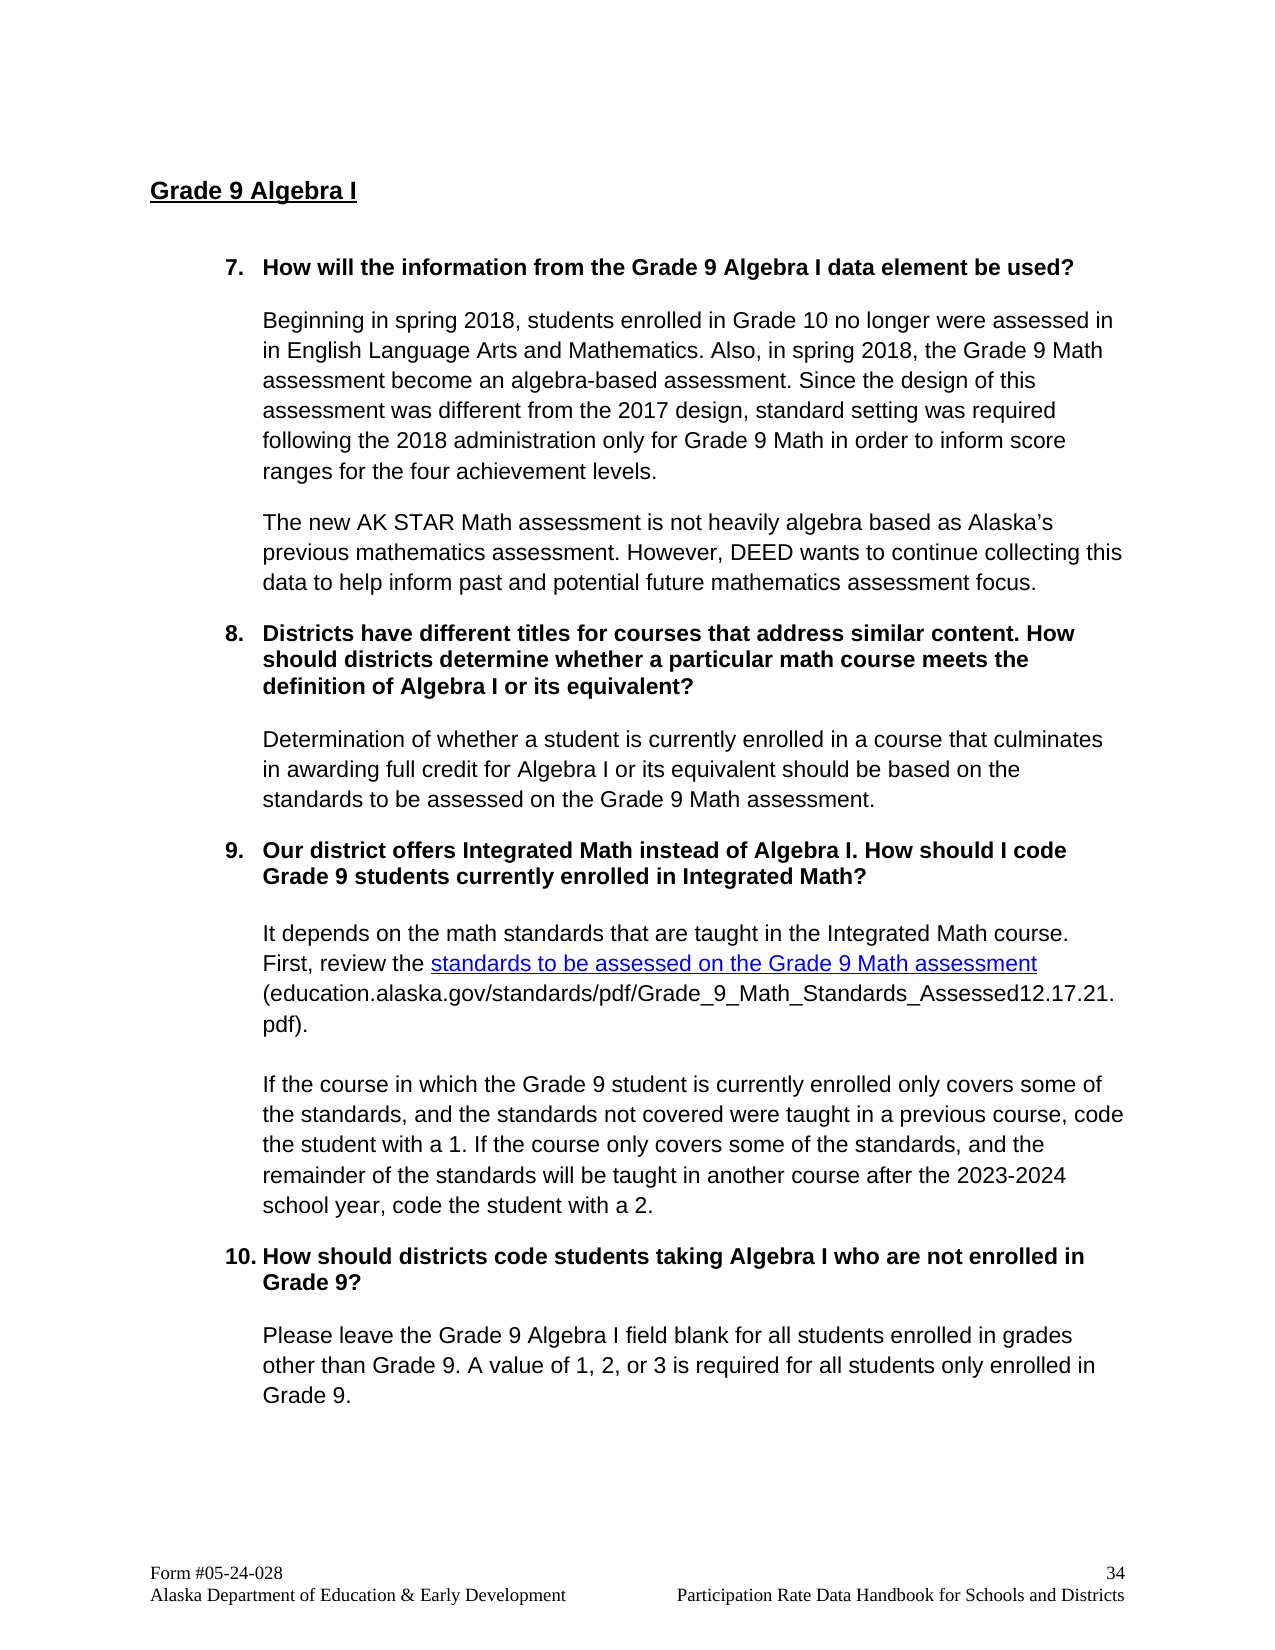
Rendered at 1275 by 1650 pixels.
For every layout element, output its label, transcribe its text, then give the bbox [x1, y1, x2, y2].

text How should districts code students taking Algebra I who are not enrolled in Grade 9? [225, 1243, 1125, 1296]
text Please leave the Grade 9 Algebra I field blank for all students enrolled in grades other than Grade 9. A value of 1, 2, or 3 is required for all students only enrolled in Grade 9. [262, 1322, 1125, 1409]
text Districts have different titles for courses that address similar content. How should districts determine whether a particular math course meets the definition of Algebra I or its equivalent? [225, 620, 1125, 699]
text How will the information from the Grade 9 Algebra I data element be used? [225, 254, 1125, 280]
text Beginning in spring 2018, students enrolled in Grade 10 no longer were assessed in in English Language Arts and Mathematics. Also, in spring 2018, the Grade 9 Math assessment become an algebra-based assessment. Since the design of this assessment was different from the 2017 design, standard setting was required following the 2018 administration only for Grade 9 Math in order to inform score ranges for the four achievement levels. [262, 307, 1125, 484]
list If the course in which the Grade 9 student is currently enrolled only covers some of the standards, and the standards not covered were taught in a previous course, code the student with a 1. If the course only covers some of the standards, and the remainder of the standards will be taught in another course after the 2023-2024 school year, code the student with a 2. [262, 1071, 1125, 1218]
text Our district offers Integrated Math instead of Algebra I. How should I code Grade 9 students currently enrolled in Integrated Math? [225, 837, 1125, 890]
subtitle Grade 9 Algebra I [150, 176, 1125, 205]
text The new AK STAR Math assessment is not heavily algebra based as Alaska’s previous mathematics assessment. However, DEED wants to continue collecting this data to help inform past and potential future mathematics assessment focus. [262, 509, 1125, 595]
text Determination of whether a student is currently enrolled in a course that culminates in awarding full credit for Algebra I or its equivalent should be based on the standards to be assessed on the Grade 9 Math assessment. [262, 726, 1125, 812]
list It depends on the math standards that are taught in the Integrated Math course. First, review the standards to be assessed on the Grade 9 Math assessment (education.alaska.gov/standards/pdf/Grade_9_Math_Standards_Assessed12.17.21.pdf). [262, 920, 1125, 1037]
